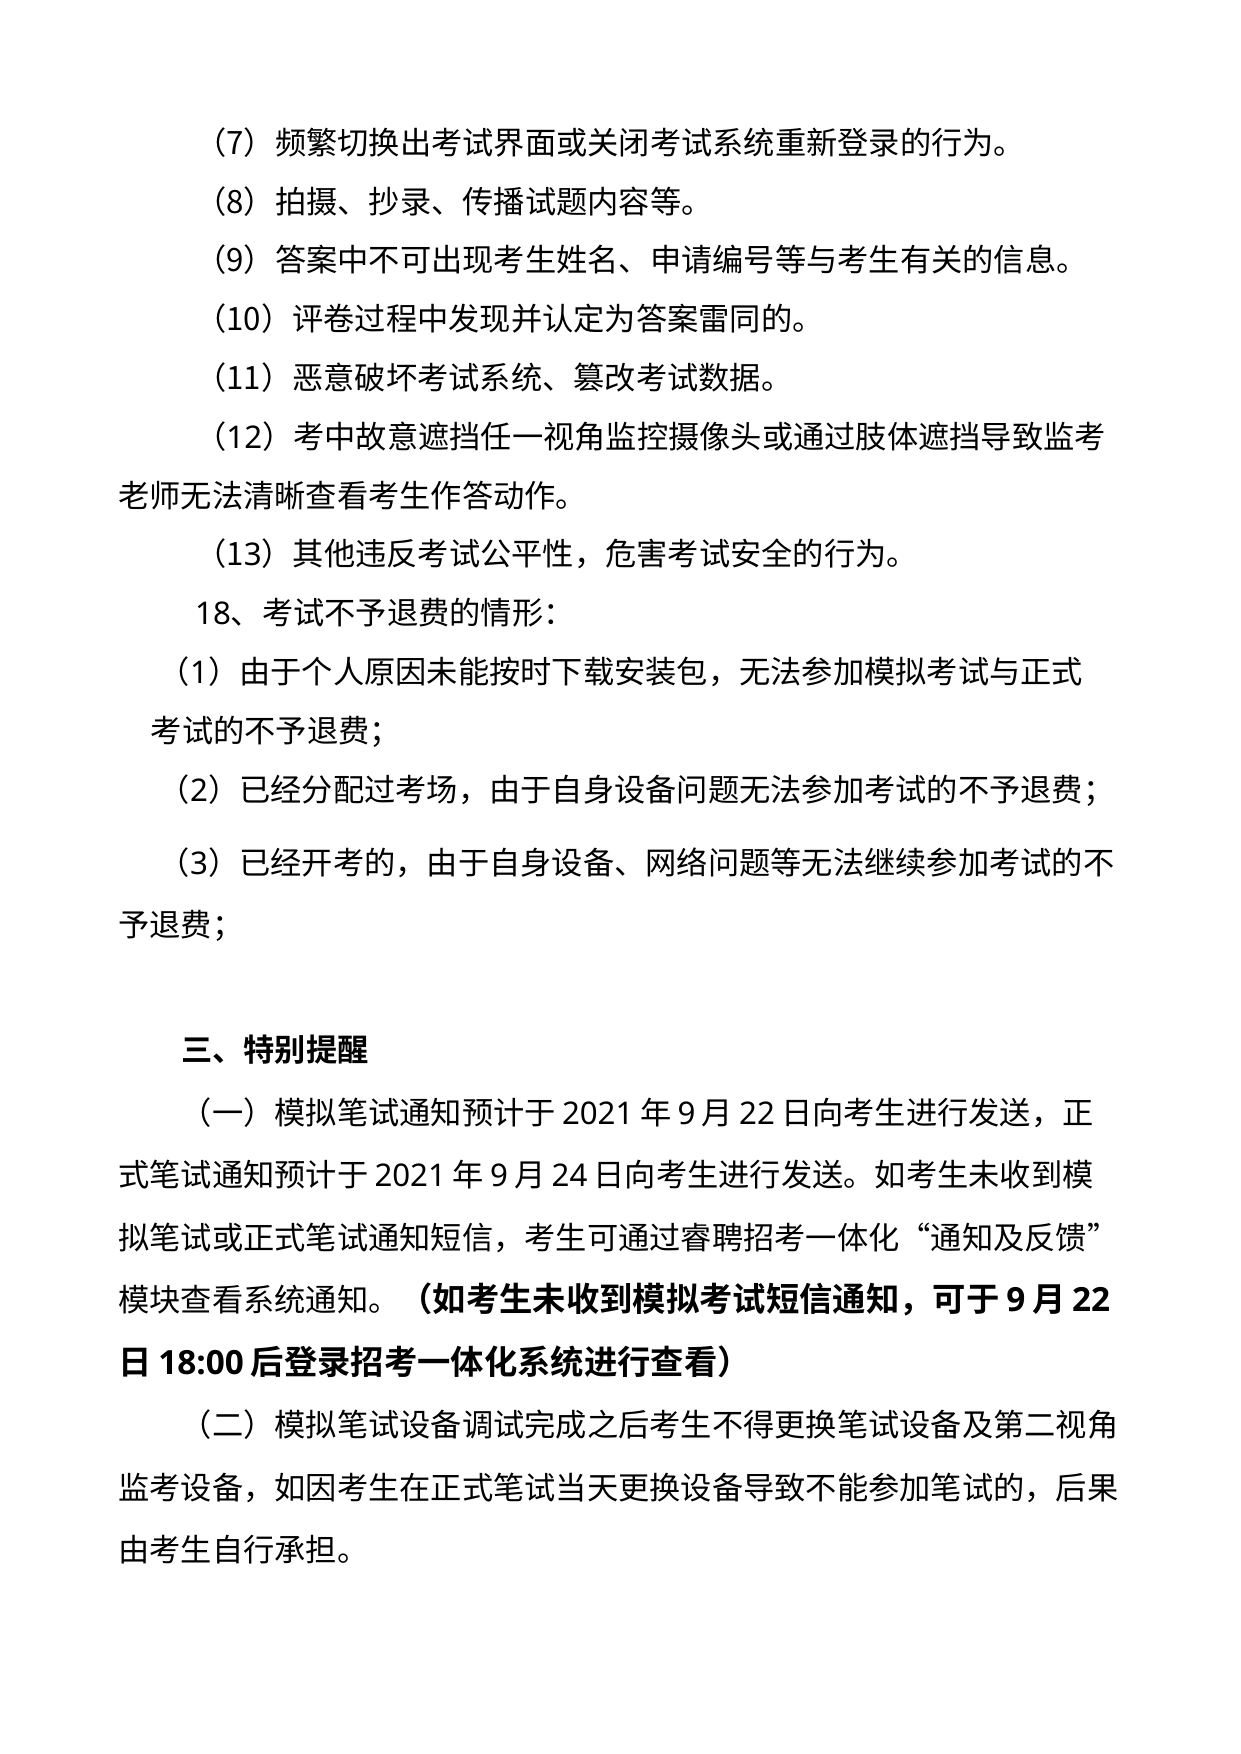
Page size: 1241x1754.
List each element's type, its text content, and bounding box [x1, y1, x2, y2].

text （13）其他违反考试公平性，危害考试安全的行为。 [118, 529, 1122, 575]
text （3）已经开考的，由于自身设备、网络问题等无法继续参加考试的不予退费； [118, 824, 1122, 949]
text （10）评卷过程中发现并认定为答案雷同的。 [118, 294, 1122, 339]
text （1）由于个人原因未能按时下载安装包，无法参加模拟考试与正式 [118, 647, 1122, 693]
text 三、特别提醒 [118, 1012, 1122, 1074]
text （8）拍摄、抄录、传播试题内容等。 [118, 177, 1122, 222]
text （12）考中故意遮挡任一视角监控摄像头或通过肢体遮挡导致监考老师无法清晰查看考生作答动作。 [118, 412, 1122, 516]
text （2）已经分配过考场，由于自身设备问题无法参加考试的不予退费； [118, 765, 1122, 811]
text （一）模拟笔试通知预计于2021年9月22日向考生进行发送，正式笔试通知预计于2021年9月24日向考生进行发送。如考生未收到模拟笔试或正式笔试通知短信，考生可通过睿聘招考一体化“通知及反馈”模块查看系统通知。（如考生未收到模拟考试短信通知，可于9月22日18:00后登录招考一体化系统进行查看） [118, 1074, 1122, 1387]
text （7）频繁切换出考试界面或关闭考试系统重新登录的行为。 [118, 118, 1122, 163]
text （9）答案中不可出现考生姓名、申请编号等与考生有关的信息。 [118, 236, 1122, 281]
text 考试的不予退费； [118, 706, 1122, 752]
text 18、考试不予退费的情形： [118, 588, 1122, 634]
text （11）恶意破坏考试系统、篡改考试数据。 [118, 353, 1122, 398]
text （二）模拟笔试设备调试完成之后考生不得更换笔试设备及第二视角监考设备，如因考生在正式笔试当天更换设备导致不能参加笔试的，后果由考生自行承担。 [118, 1387, 1122, 1574]
